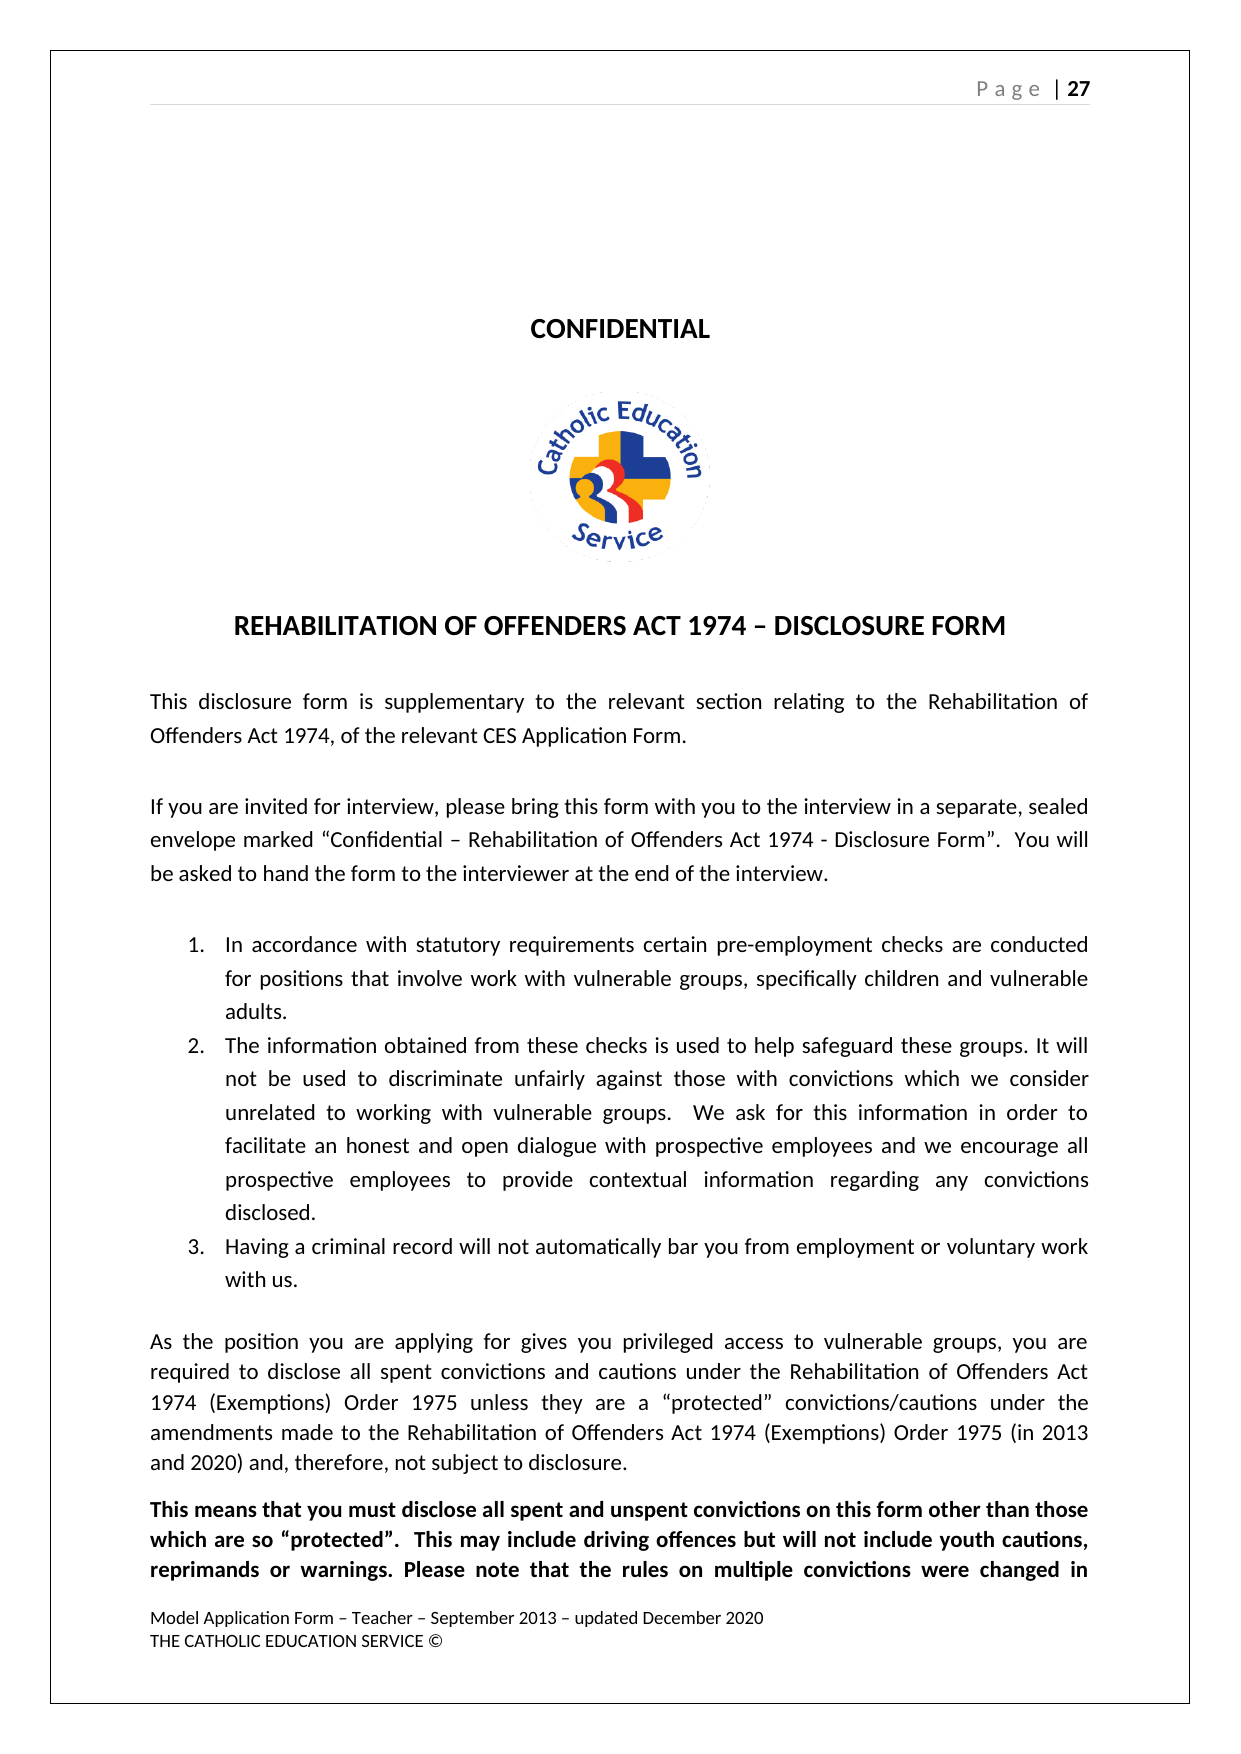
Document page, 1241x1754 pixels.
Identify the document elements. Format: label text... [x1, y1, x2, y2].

text If you are invited for interview, please bring this form with you to the interview in a separate, sealed envelope marked “Confidential – Rehabilitation of Offenders Act 1974 - Disclosure Form”. You will be asked to hand the form to the interviewer at the end of the interview. [150, 792, 1090, 887]
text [150, 1495, 1090, 1583]
picture [528, 390, 712, 564]
title REHABILITATION OF OFFENDERS ACT 1974 – DISCLOSURE FORM [150, 607, 1090, 643]
text This disclosure form is supplementary to the relevant section relating to the Rehabilitation of Offenders Act 1974, of the relevant CES Application Form. [150, 687, 1090, 749]
list The information obtained from these checks is used to help safeguard these groups. It will not be used to discriminate unfairly against those with convictions which we consider unrelated to working with vulnerable groups. We ask for this information in order to facilitate an honest and open dialogue with prospective employees and we encourage all prospective employees to provide contextual information regarding any convictions disclosed. [187, 1031, 1090, 1227]
list In accordance with statutory requirements certain pre-employment checks are conducted for positions that involve work with vulnerable groups, specifically children and vulnerable adults. [187, 930, 1090, 1025]
title CONFIDENTIAL [150, 310, 1090, 346]
list Having a criminal record will not automatically bar you from employment or voluntary work with us. [187, 1232, 1090, 1294]
text As the position you are applying for gives you privileged access to vulnerable groups, you are required to disclose all spent convictions and cautions under the Rehabilitation of Offenders Act 1974 (Exemptions) Order 1975 unless they are a “protected” convictions/cautions under the amendments made to the Rehabilitation of Offenders Act 1974 (Exemptions) Order 1975 (in 2013 and 2020) and, therefore, not subject to disclosure. [150, 1327, 1090, 1476]
